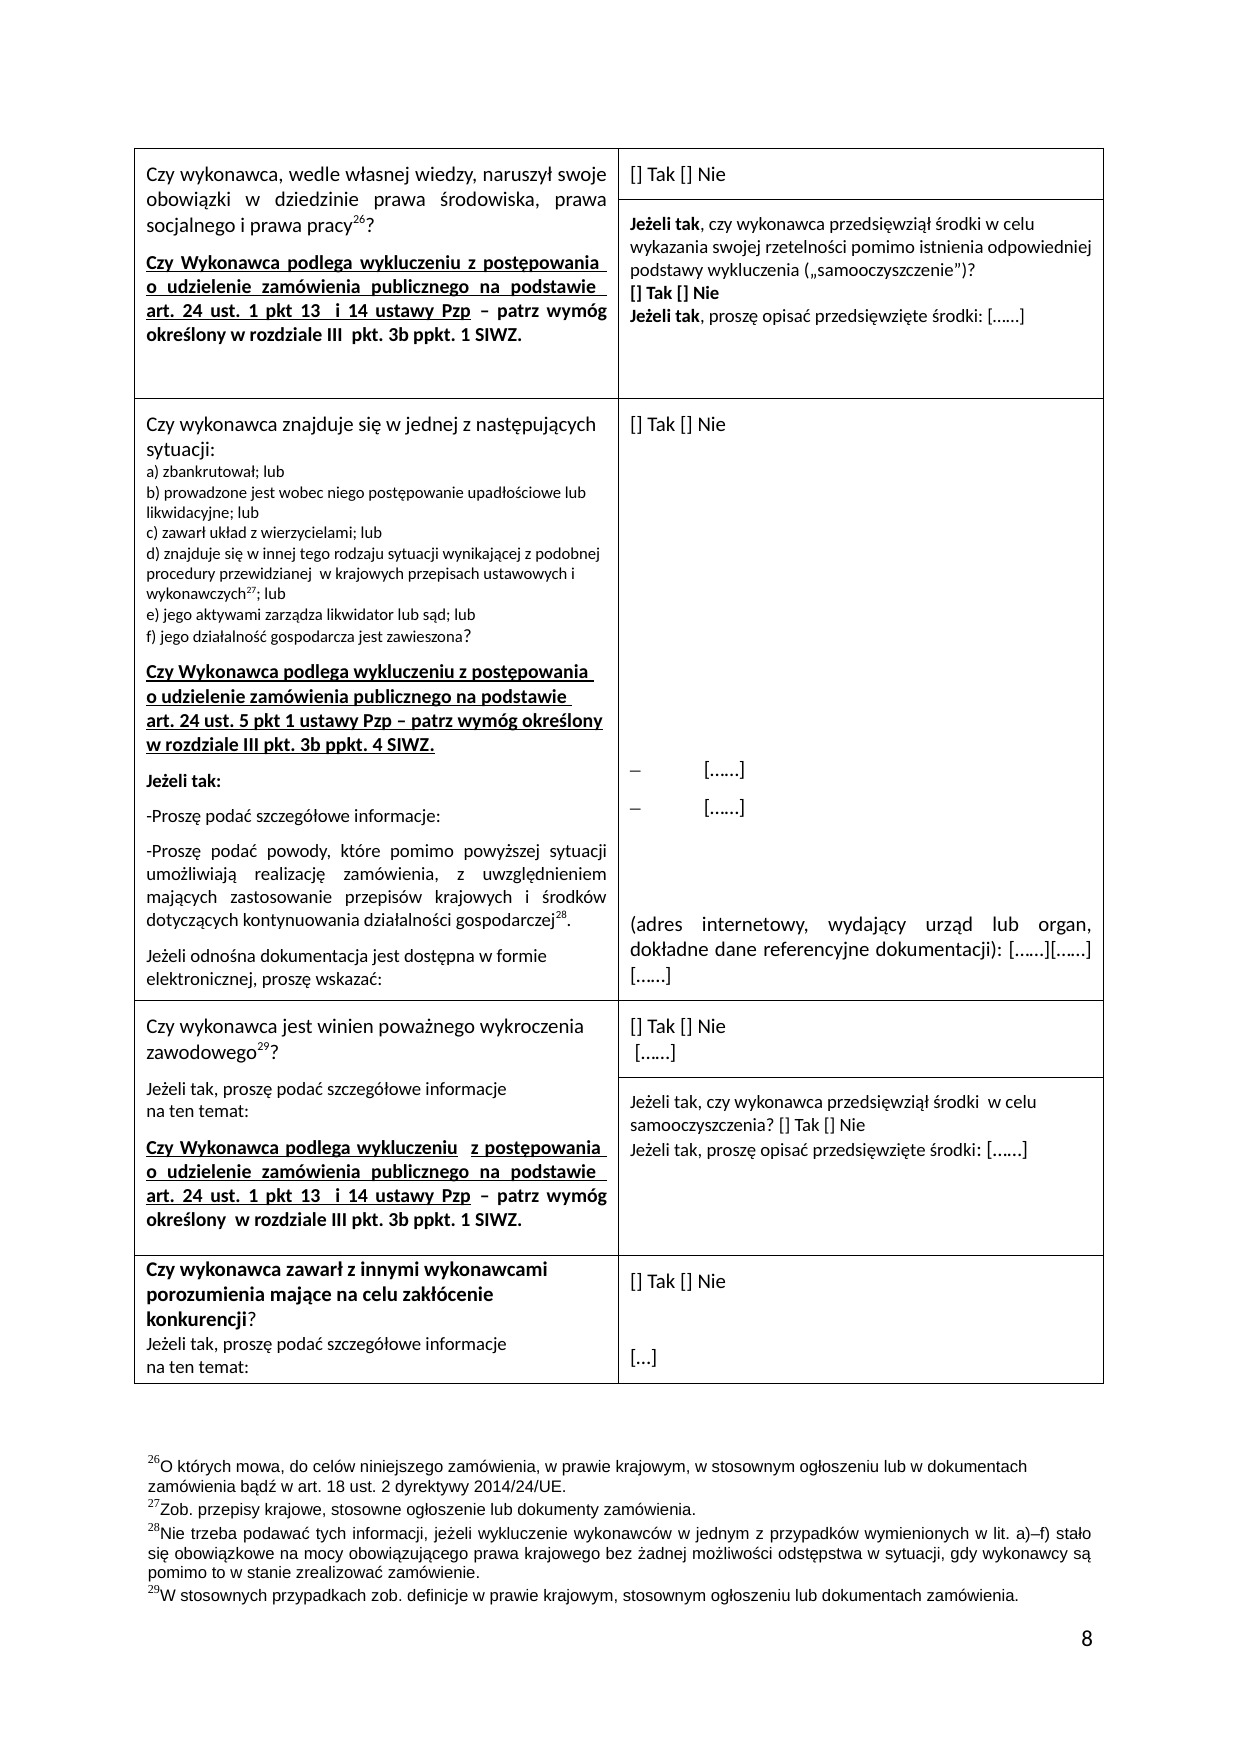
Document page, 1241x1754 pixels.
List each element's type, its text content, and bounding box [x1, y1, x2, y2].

table_cell Czy wykonawca znajduje się w jednej z następujących sytuacji: a) zbankrutował; lub b) prowadzone jest wobec niego postępowanie upadłościowe lub likwidacyjne; lub c) zawarł układ z wierzycielami; lub d) znajduje się w innej tego rodzaju sytuacji wynikającej z podobnej procedury przewidzianej w krajowych przepisach ustawowych i wykonawczych; lub e) jego aktywami zarządza likwidator lub sąd; lub f) jego działalność gospodarcza jest zawieszona? Czy Wykonawca podlega wykluczeniu z postępowania o udzielenie zamówienia publicznego na podstawie art. 24 ust. 5 pkt 1 ustawy Pzp – patrz wymóg określony w rozdziale III pkt. 3b ppkt. 4 SIWZ. Jeżeli tak: -Proszę podać szczegółowe informacje: -Proszę podać powody, które pomimo powyższej sytuacji umożliwiają realizację zamówienia, z uwzględnieniem mających zastosowanie przepisów krajowych i środków dotyczących kontynuowania działalności gospodarczej. Jeżeli odnośna dokumentacja jest dostępna w formie elektronicznej, proszę wskazać: [135, 399, 618, 1000]
table_cell Czy wykonawca, wedle własnej wiedzy, naruszył swoje obowiązki w dziedzinie prawa środowiska, prawa socjalnego i prawa pracy? Czy Wykonawca podlega wykluczeniu z postępowania o udzielenie zamówienia publicznego na podstawie art. 24 ust. 1 pkt 13 i 14 ustawy Pzp – patrz wymóg określony w rozdziale III pkt. 3b ppkt. 1 SIWZ. [135, 149, 618, 397]
table_cell Czy wykonawca jest winien poważnego wykroczenia zawodowego? Jeżeli tak, proszę podać szczegółowe informacje na ten temat: Czy Wykonawca podlega wykluczeniu z postępowania o udzielenie zamówienia publicznego na podstawie art. 24 ust. 1 pkt 13 i 14 ustawy Pzp – patrz wymóg określony w rozdziale III pkt. 3b ppkt. 1 SIWZ. [135, 1001, 618, 1255]
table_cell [135, 1256, 618, 1382]
table_cell Jeżeli tak, czy wykonawca przedsięwziął środki w celu wykazania swojej rzetelności pomimo istnienia odpowiedniej podstawy wykluczenia („samooczyszczenie”)? [] Tak [] Nie Jeżeli tak, proszę opisać przedsięwzięte środki: [……] [619, 200, 1103, 397]
table_cell [] Tak [] Nie [619, 149, 1103, 199]
table_cell [] Tak [] Nie [……] [……] (adres internetowy, wydający urząd lub organ, dokładne dane referencyjne dokumentacji): [……][……][……] [619, 399, 1103, 1000]
table_cell Jeżeli tak, czy wykonawca przedsięwziął środki w celu samooczyszczenia? [] Tak [] Nie Jeżeli tak, proszę opisać przedsięwzięte środki: [……] [619, 1078, 1103, 1255]
table_cell [] Tak [] Nie [……] [619, 1001, 1103, 1077]
table_cell [] Tak [] Nie […] [619, 1256, 1103, 1382]
